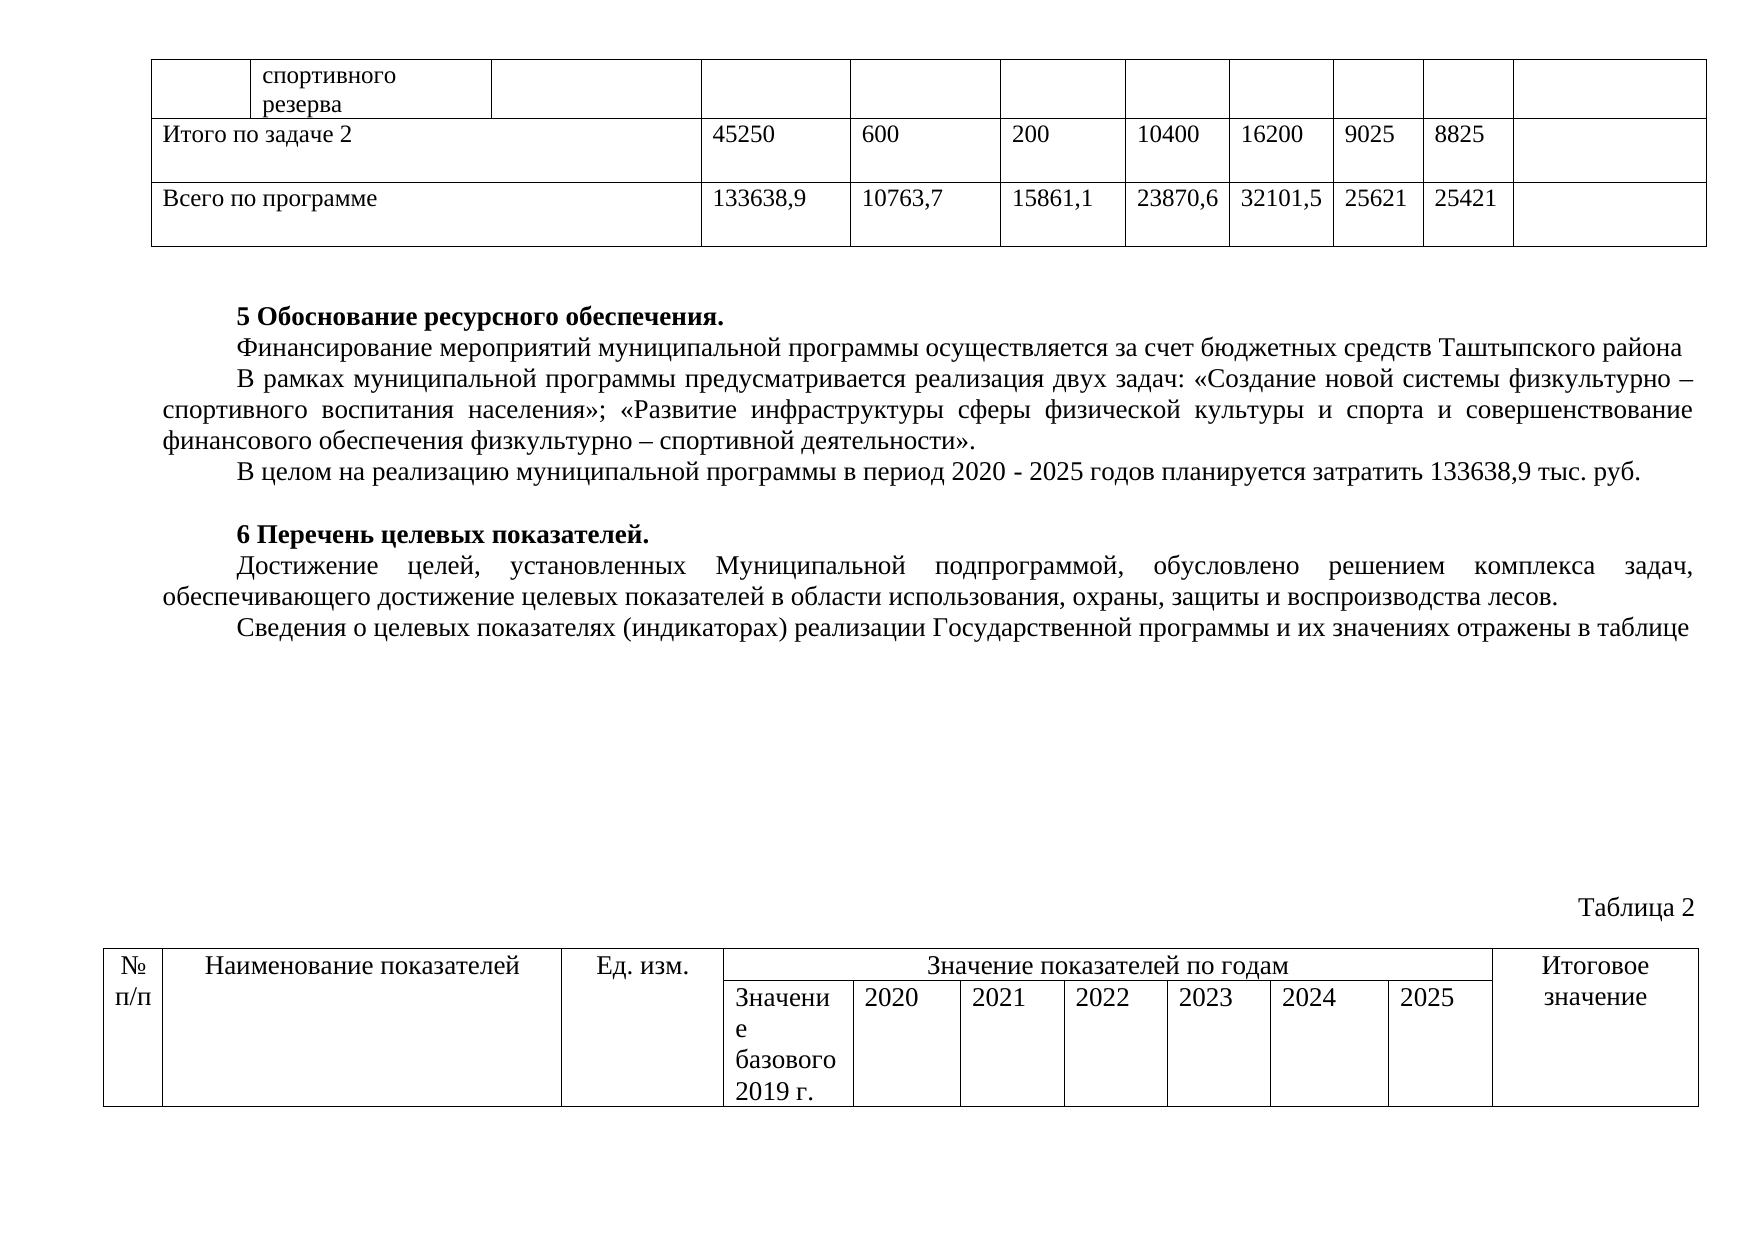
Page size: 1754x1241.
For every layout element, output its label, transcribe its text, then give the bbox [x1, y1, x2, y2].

table_header Наименование показателей [163, 949, 561, 1106]
table_cell 10400 [1126, 119, 1229, 182]
table_cell 2025 [1389, 981, 1492, 1106]
table_cell 9025 [1334, 119, 1423, 182]
text 6 Перечень целевых показателей. [162, 518, 1695, 549]
table_cell 25621 [1334, 183, 1423, 246]
text Таблица 2 [162, 892, 1695, 923]
text В рамках муниципальной программы предусматривается реализация двух задач: «Создание новой системы физкультурно – спортивного воспитания населения»; «Развитие инфраструктуры сферы физической культуры и спорта и совершенствование финансового обеспечения физкультурно – спортивной деятельности». [162, 362, 1695, 456]
table_cell 600 [851, 119, 1000, 182]
table_cell 2022 [1065, 981, 1167, 1106]
table_cell [1424, 60, 1513, 118]
table_cell 23870,6 [1126, 183, 1229, 246]
text 5 Обоснование ресурсного обеспечения. [162, 300, 1695, 331]
table_cell [1334, 60, 1423, 118]
table_cell [1001, 60, 1125, 118]
table_cell 2020 [854, 981, 960, 1106]
table_cell [851, 60, 1000, 118]
table_cell [1230, 60, 1333, 118]
table_cell 2023 [1168, 981, 1270, 1106]
text Достижение целей, установленных Муниципальной подпрограммой, обусловлено решением комплекса задач, обеспечивающего достижение целевых показателей в области использования, охраны, защиты и воспроизводства лесов. [162, 549, 1695, 611]
table_cell Всего по программе [152, 183, 701, 246]
table_cell [1126, 60, 1229, 118]
table_cell 200 [1001, 119, 1125, 182]
text В целом на реализацию муниципальной программы в период 2020 - 2025 годов планируется затратить 133638,9 тыс. руб. [162, 456, 1695, 487]
table_cell 16200 [1230, 119, 1333, 182]
table_cell 15861,1 [1001, 183, 1125, 246]
table_header Значение показателей по годам [724, 949, 1492, 980]
table_cell Итого по задаче 2 [152, 119, 701, 182]
table_header № п/п [104, 949, 162, 1106]
table_cell 25421 [1424, 183, 1513, 246]
text Финансирование мероприятий муниципальной программы осуществляется за счет бюджетных средств Таштыпского района [162, 331, 1695, 362]
table_cell [702, 60, 850, 118]
table_cell 32101,5 [1230, 183, 1333, 246]
text Сведения о целевых показателях (индикаторах) реализации Государственной программы и их значениях отражены в таблице [162, 611, 1695, 642]
table_cell 2021 [961, 981, 1064, 1106]
table_header Итоговое значение [1493, 949, 1698, 1106]
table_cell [492, 60, 701, 118]
table_header Ед. изм. [562, 949, 723, 1106]
table_cell 8825 [1424, 119, 1513, 182]
table_cell 133638,9 [702, 183, 850, 246]
table_cell 10763,7 [851, 183, 1000, 246]
table_cell 45250 [702, 119, 850, 182]
table_cell 2024 [1271, 981, 1388, 1106]
table_cell Значение базового 2019 г. [724, 981, 853, 1106]
table_cell [1514, 183, 1706, 246]
table_cell [1514, 119, 1706, 182]
